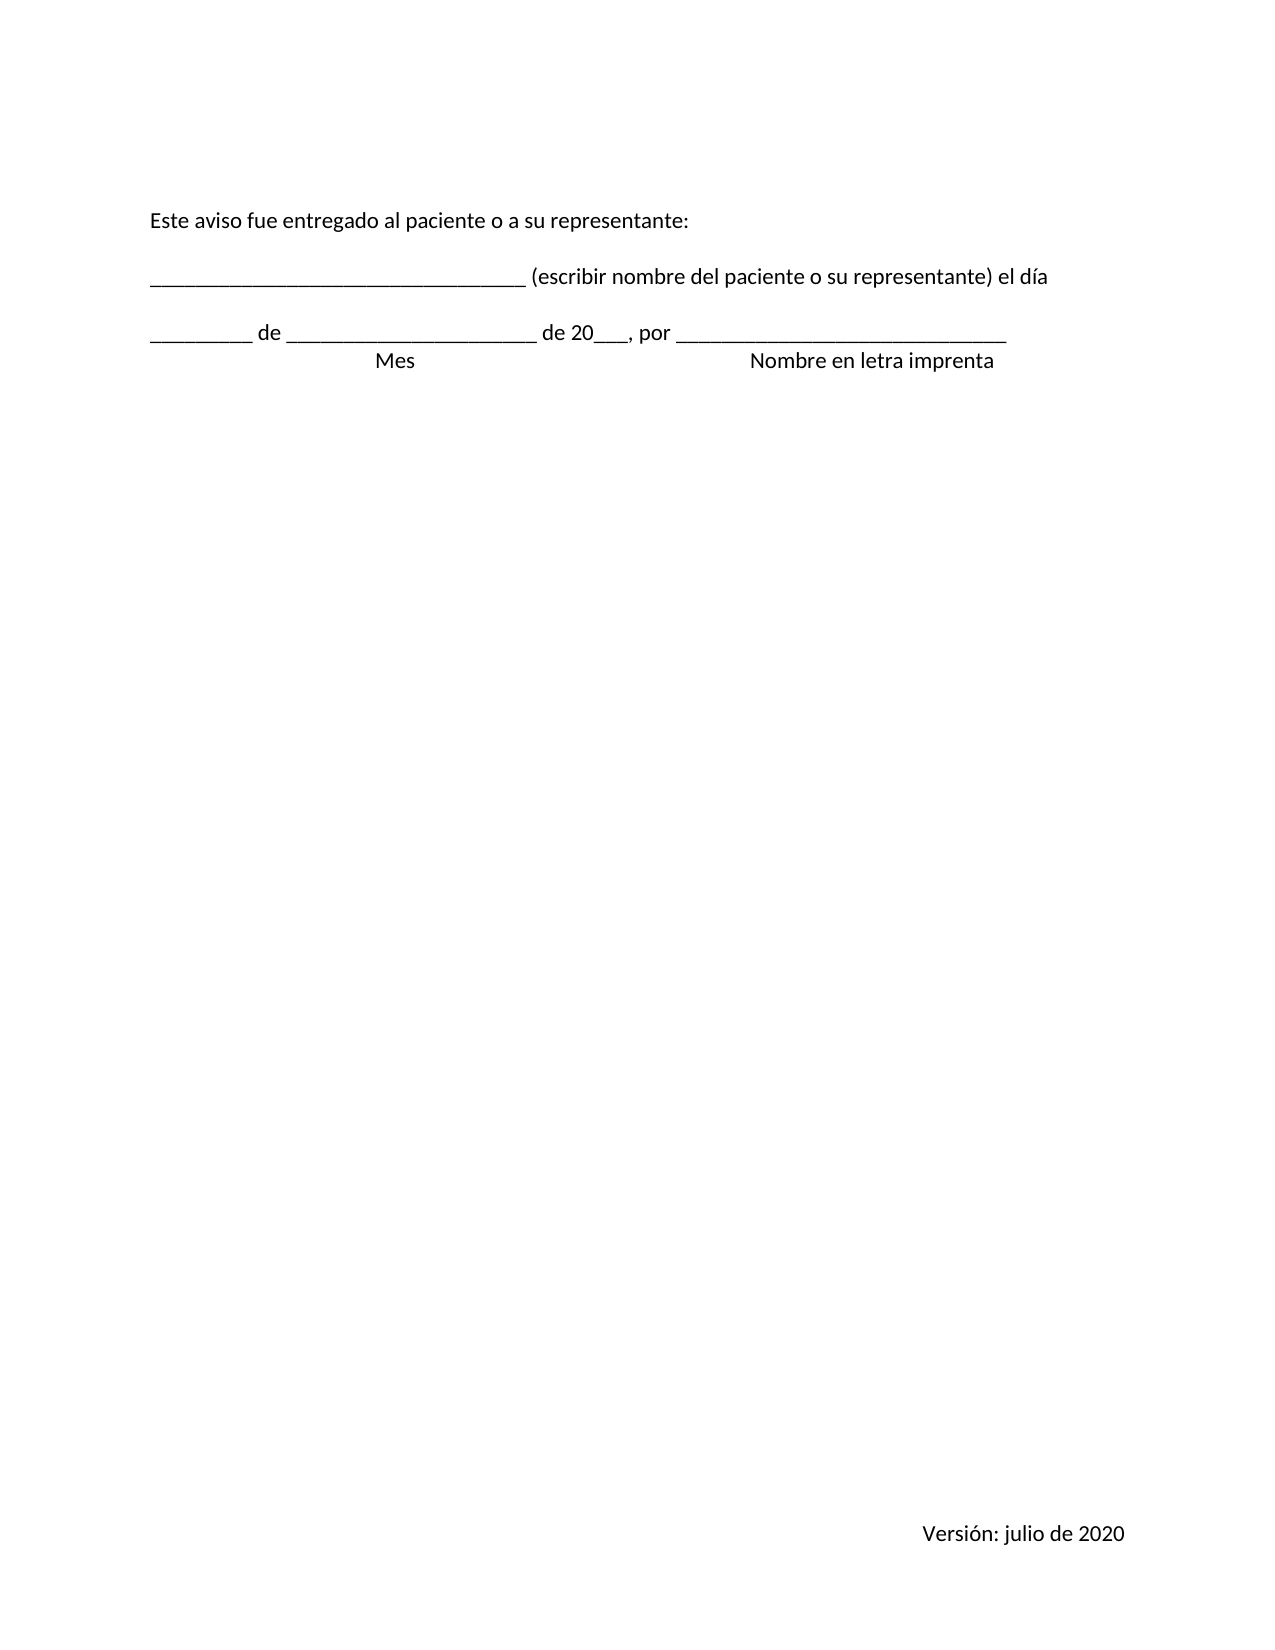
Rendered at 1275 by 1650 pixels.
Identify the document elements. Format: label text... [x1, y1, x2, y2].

text _________ de ______________________ de 20___, por _____________________________ [150, 318, 1125, 346]
text _________________________________ (escribir nombre del paciente o su representante) el día [150, 262, 1125, 290]
text Mes Nombre en letra imprenta [300, 346, 1125, 374]
text Este aviso fue entregado al paciente o a su representante: [150, 206, 1125, 234]
